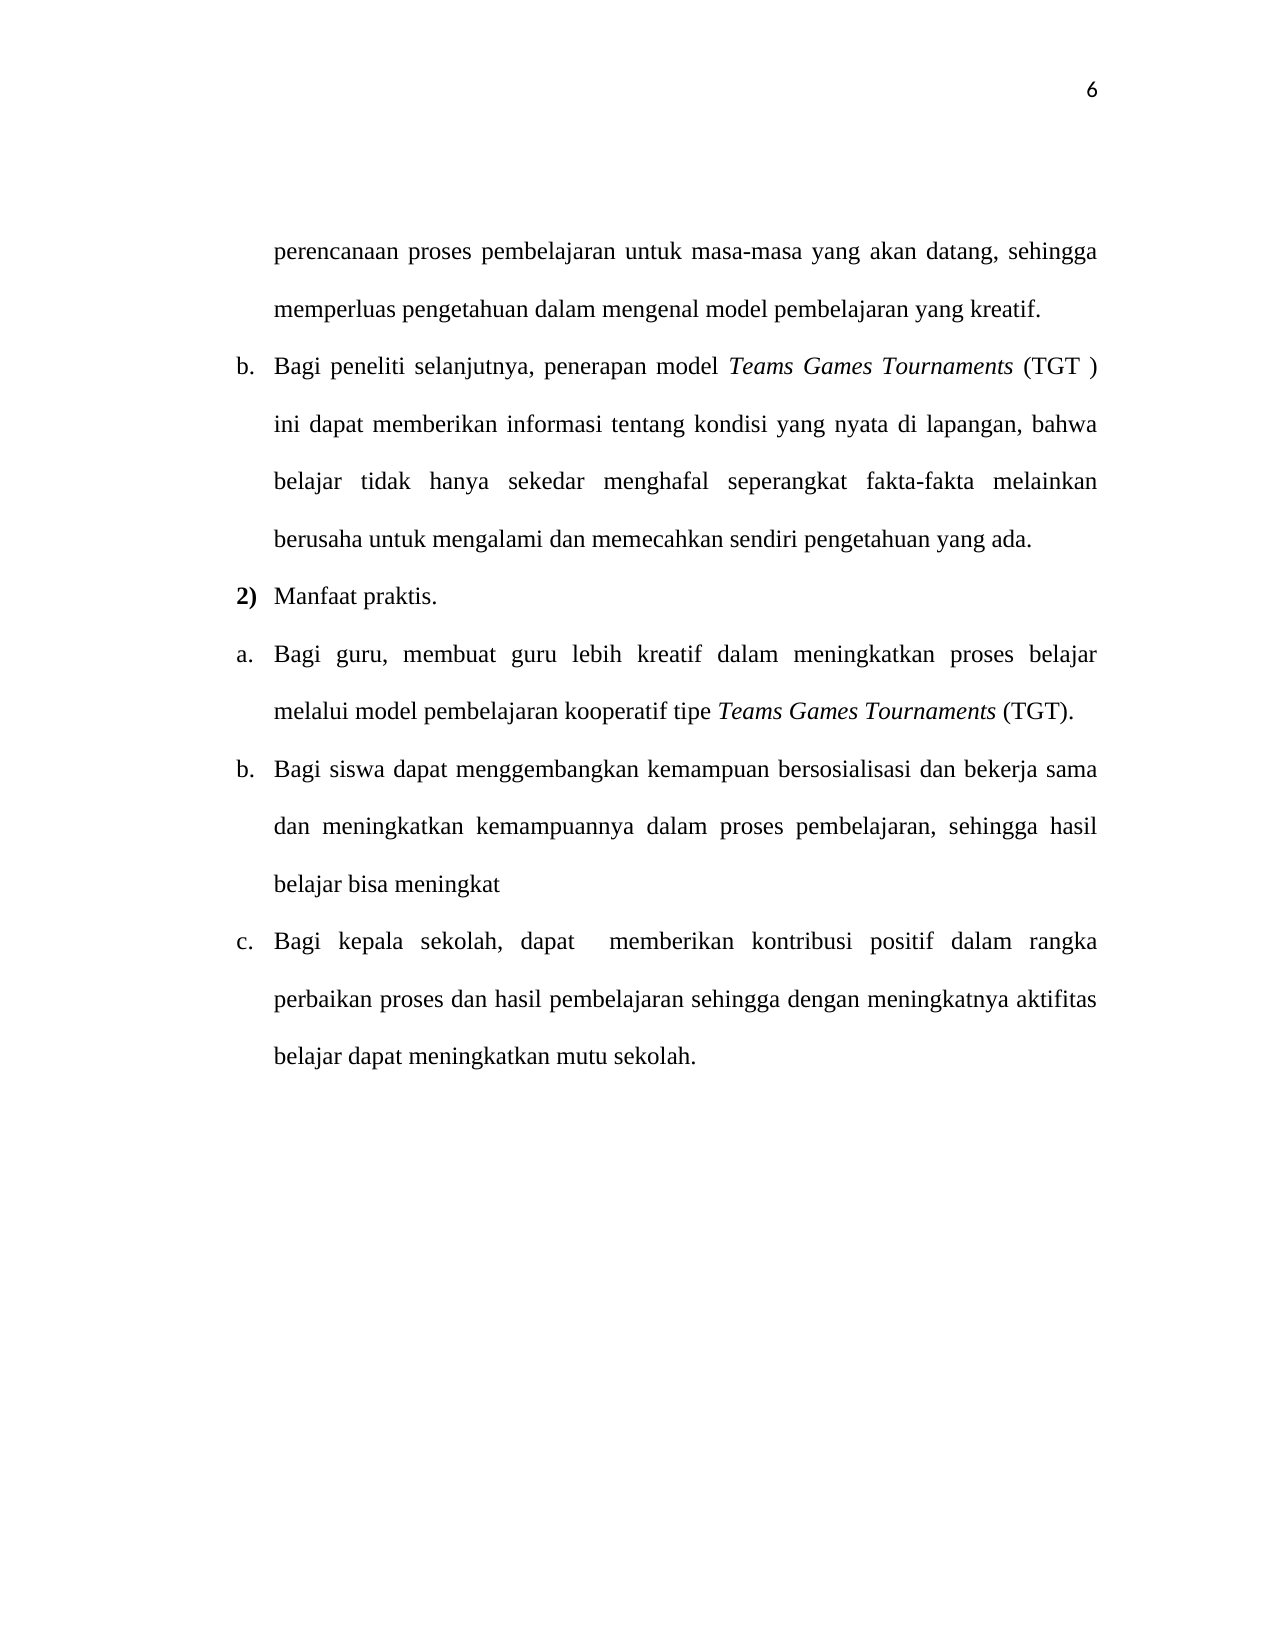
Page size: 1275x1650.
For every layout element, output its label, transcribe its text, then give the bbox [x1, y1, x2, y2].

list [236, 236, 1098, 322]
list Bagi kepala sekolah, dapat memberikan kontribusi positif dalam rangka perbaikan proses dan hasil pembelajaran sehingga dengan meningkatnya aktifitas belajar dapat meningkatkan mutu sekolah. [236, 926, 1098, 1070]
list Bagi siswa dapat menggembangkan kemampuan bersosialisasi dan bekerja sama dan meningkatkan kemampuannya dalam proses pembelajaran, sehingga hasil belajar bisa meningkat [236, 754, 1098, 897]
list Manfaat praktis. [236, 581, 1098, 610]
list Bagi peneliti selanjutnya, penerapan model Teams Games Tournaments (TGT ) ini dapat memberikan informasi tentang kondisi yang nyata di lapangan, bahwa belajar tidak hanya sekedar menghafal seperangkat fakta-fakta melainkan berusaha untuk mengalami dan memecahkan sendiri pengetahuan yang ada. [236, 351, 1098, 552]
list Bagi guru, membuat guru lebih kreatif dalam meningkatkan proses belajar melalui model pembelajaran kooperatif tipe Teams Games Tournaments (TGT). [236, 639, 1098, 725]
